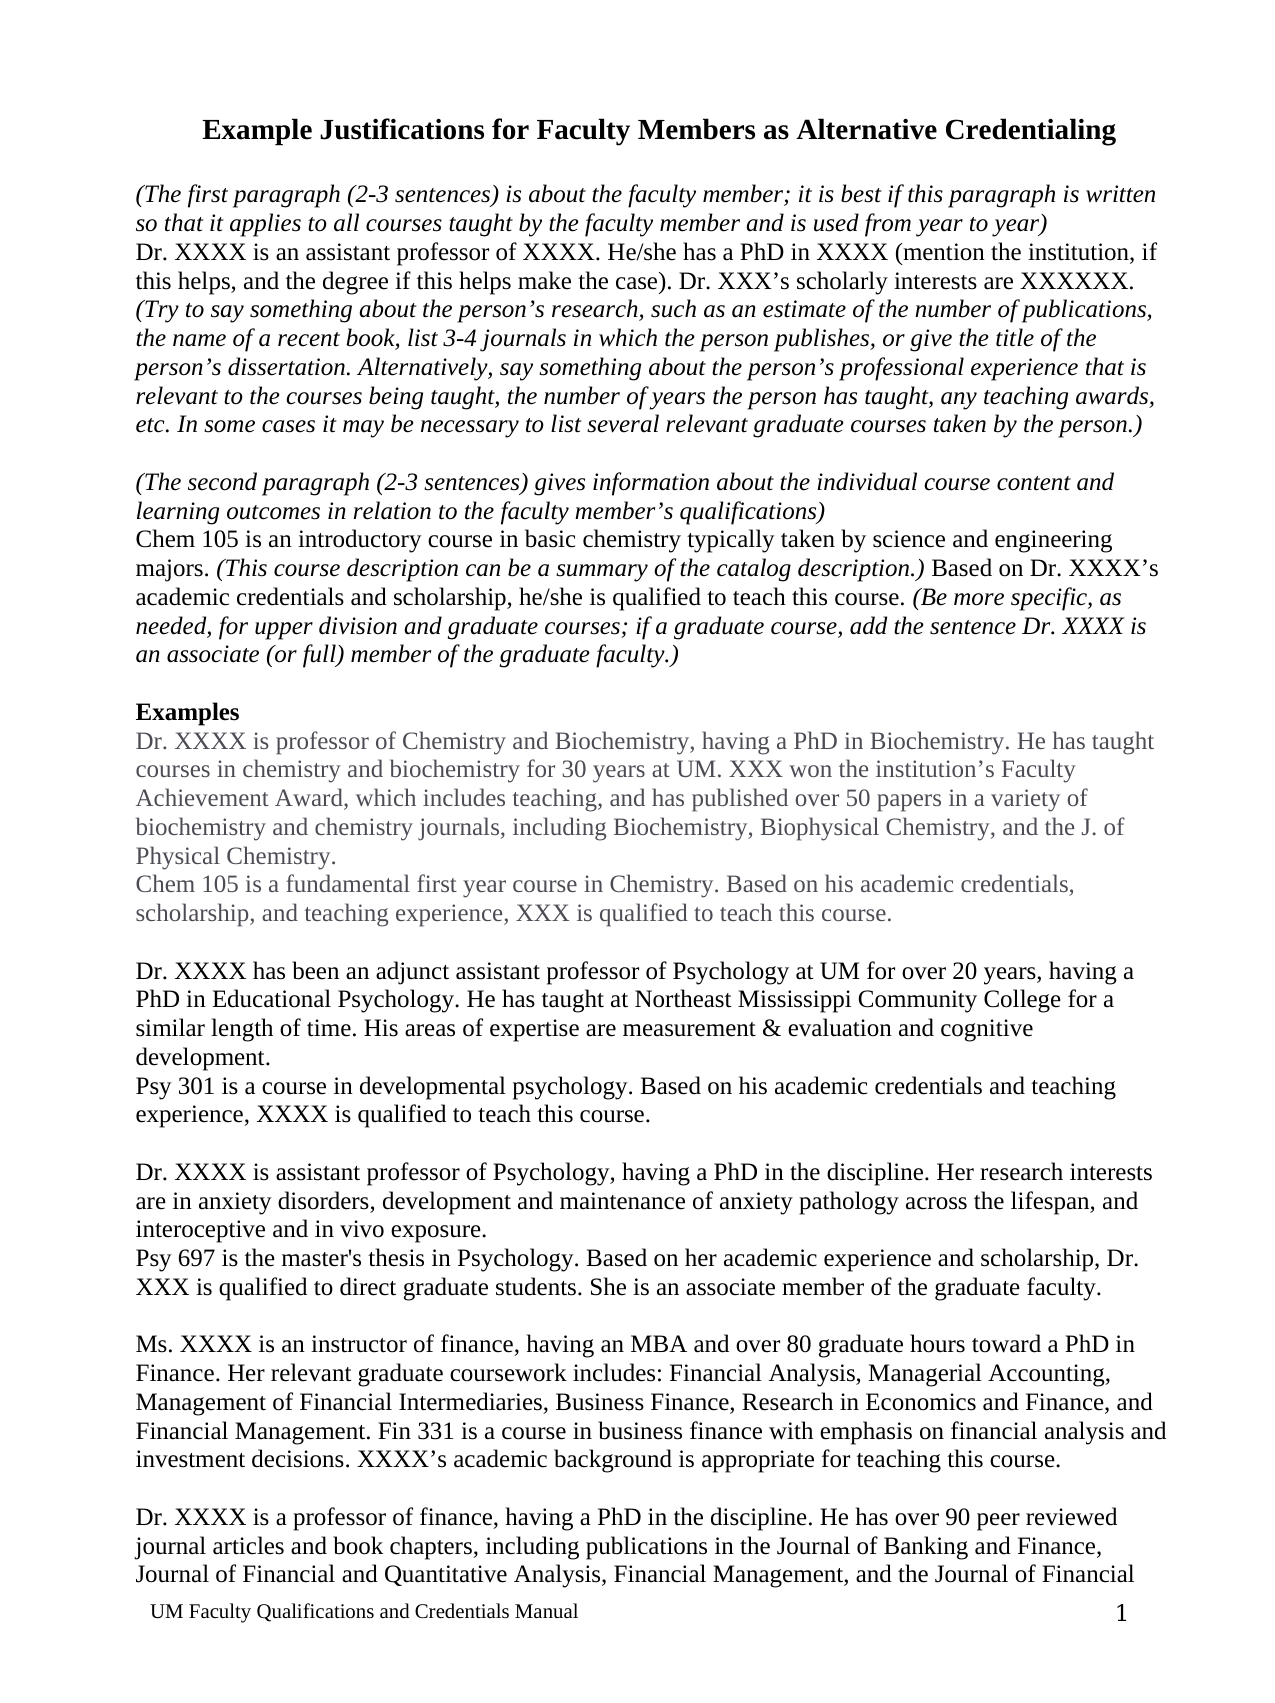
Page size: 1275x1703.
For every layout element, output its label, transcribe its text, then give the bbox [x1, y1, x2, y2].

text Dr. XXXX is an assistant professor of XXXX. He/she has a PhD in XXXX (mention the institution, if this helps, and the degree if this helps make the case). Dr. XXX’s scholarly interests are XXXXXX. (Try to say something about the person’s research, such as an estimate of the number of publications, the name of a recent book, list 3-4 journals in which the person publishes, or give the title of the person’s dissertation. Alternatively, say something about the person’s professional experience that is relevant to the courses being taught, the number of years the person has taught, any teaching awards, etc. In some cases it may be necessary to list several relevant graduate courses taken by the person.) [135, 237, 1169, 438]
subtitle Example Justifications for Faculty Members as Alternative Credentialing [150, 112, 1169, 146]
text Examples [135, 697, 1169, 726]
text (The first paragraph (2-3 sentences) is about the faculty member; it is best if this paragraph is written so that it applies to all courses taught by the faculty member and is used from year to year) [135, 179, 1169, 237]
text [135, 1502, 1169, 1588]
text Dr. XXXX has been an adjunct assistant professor of Psychology at UM for over 20 years, having a PhD in Educational Psychology. He has taught at Northeast Mississippi Community College for a similar length of time. His areas of expertise are measurement & evaluation and cognitive development. [135, 956, 1169, 1071]
text Chem 105 is an introductory course in basic chemistry typically taken by science and engineering majors. (This course description can be a summary of the catalog description.) Based on Dr. XXXX’s academic credentials and scholarship, he/she is qualified to teach this course. (Be more specific, as needed, for upper division and graduate courses; if a graduate course, add the sentence Dr. XXXX is an associate (or full) member of the graduate faculty.) [135, 524, 1169, 668]
text Ms. XXXX is an instructor of finance, having an MBA and over 80 graduate hours toward a PhD in Finance. Her relevant graduate coursework includes: Financial Analysis, Managerial Accounting, Management of Financial Intermediaries, Business Finance, Research in Economics and Finance, and Financial Management. Fin 331 is a course in business finance with emphasis on financial analysis and investment decisions. XXXX’s academic background is appropriate for teaching this course. [135, 1329, 1169, 1473]
text (The second paragraph (2-3 sentences) gives information about the individual course content and learning outcomes in relation to the faculty member’s qualifications) [135, 467, 1169, 524]
text Psy 301 is a course in developmental psychology. Based on his academic credentials and teaching experience, XXXX is qualified to teach this course. [135, 1071, 1169, 1128]
text Dr. XXXX is professor of Chemistry and Biochemistry, having a PhD in Biochemistry. He has taught courses in chemistry and biochemistry for 30 years at UM. XXX won the institution’s Faculty Achievement Award, which includes teaching, and has published over 50 papers in a variety of biochemistry and chemistry journals, including Biochemistry, Biophysical Chemistry, and the J. of Physical Chemistry. Chem 105 is a fundamental first year course in Chemistry. Based on his academic credentials, scholarship, and teaching experience, XXX is qualified to teach this course. [135, 726, 1169, 927]
text Psy 697 is the master's thesis in Psychology. Based on her academic experience and scholarship, Dr. XXX is qualified to direct graduate students. She is an associate member of the graduate faculty. [135, 1243, 1169, 1301]
text Dr. XXXX is assistant professor of Psychology, having a PhD in the discipline. Her research interests are in anxiety disorders, development and maintenance of anxiety pathology across the lifespan, and interoceptive and in vivo exposure. [135, 1157, 1169, 1243]
